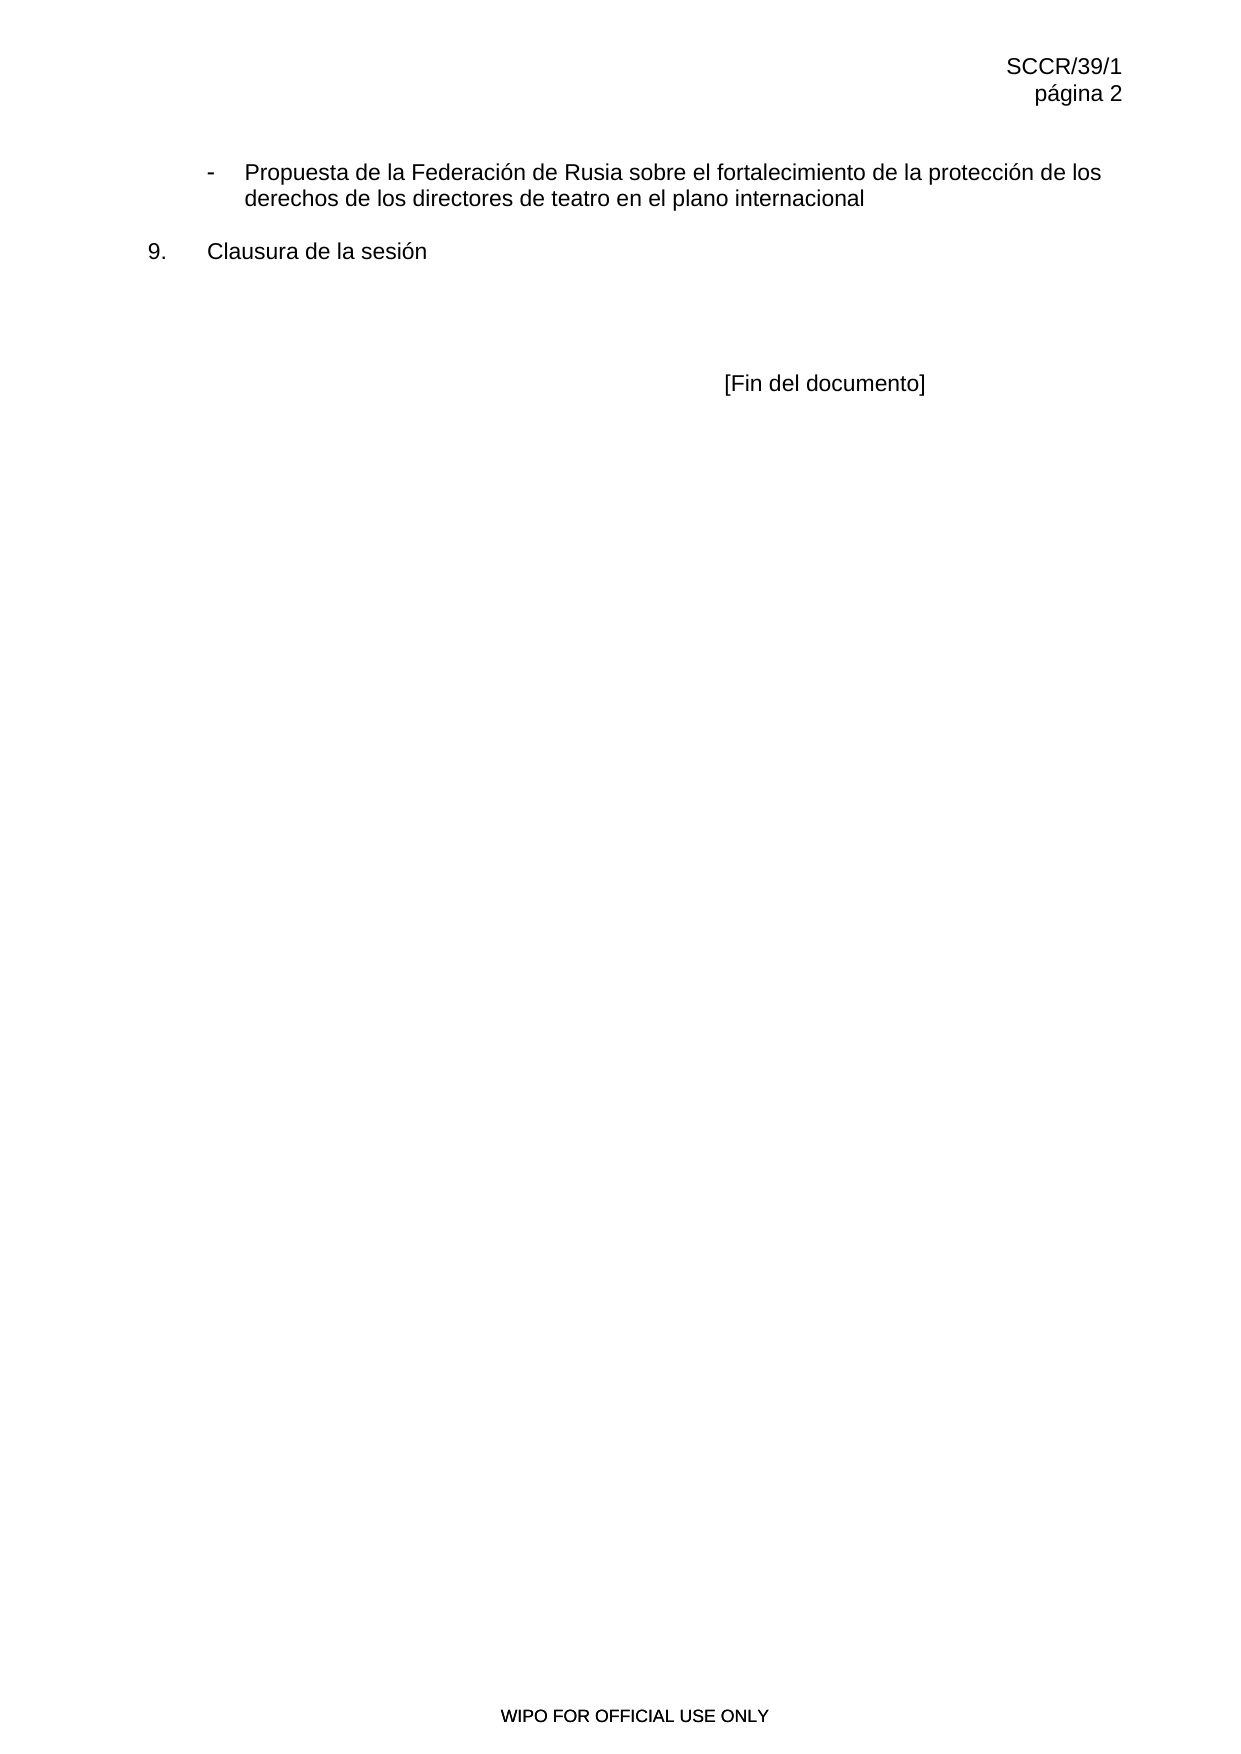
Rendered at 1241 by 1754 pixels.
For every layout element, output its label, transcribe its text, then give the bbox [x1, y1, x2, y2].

text [Fin del documento] [724, 369, 1122, 396]
list Clausura de la sesión [148, 238, 1122, 264]
list Propuesta de la Federación de Rusia sobre el fortalecimiento de la protección de los derechos de los directores de teatro en el plano internacional [207, 158, 1122, 211]
